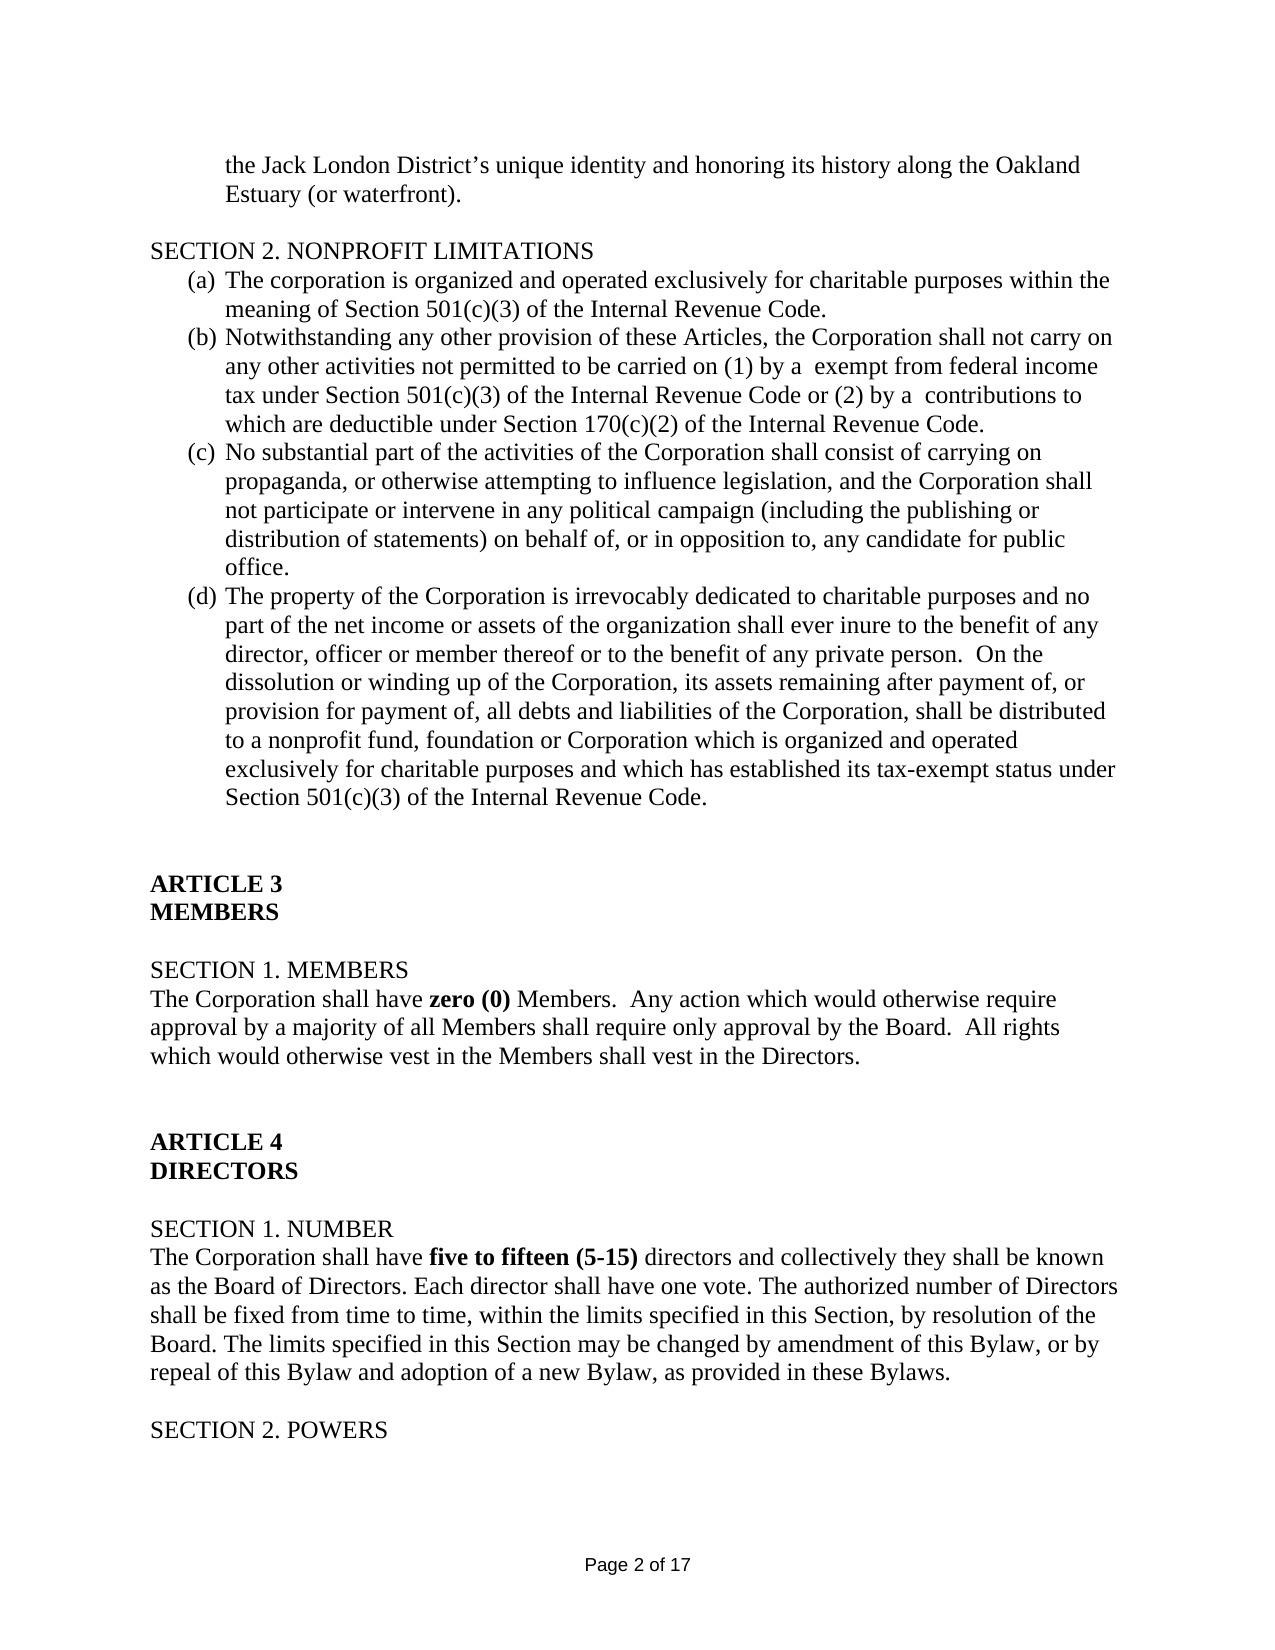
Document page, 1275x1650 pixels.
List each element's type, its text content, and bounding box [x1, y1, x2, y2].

text ARTICLE 3 [150, 869, 1125, 897]
text DIRECTORS [150, 1156, 1125, 1185]
text The Corporation shall have zero (0) Members. Any action which would otherwise require approval by a majority of all Members shall require only approval by the Board. All rights which would otherwise vest in the Members shall vest in the Directors. [150, 984, 1125, 1070]
text MEMBERS [150, 897, 1125, 926]
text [225, 150, 1125, 207]
list No substantial part of the activities of the Corporation shall consist of carrying on propaganda, or otherwise attempting to influence legislation, and the Corporation shall not participate or intervene in any political campaign (including the publishing or distribution of statements) on behalf of, or in opposition to, any candidate for public office. [187, 437, 1125, 581]
list Notwithstanding any other provision of these Articles, the Corporation shall not carry on any other activities not permitted to be carried on (1) by a exempt from federal income tax under Section 501(c)(3) of the Internal Revenue Code or (2) by a contributions to which are deductible under Section 170(c)(2) of the Internal Revenue Code. [187, 322, 1125, 437]
list The property of the Corporation is irrevocably dedicated to charitable purposes and no part of the net income or assets of the organization shall ever inure to the benefit of any director, officer or member thereof or to the benefit of any private person. On the dissolution or winding up of the Corporation, its assets remaining after payment of, or provision for payment of, all debts and liabilities of the Corporation, shall be distributed to a nonprofit fund, foundation or Corporation which is organized and operated exclusively for charitable purposes and which has established its tax-exempt status under Section 501(c)(3) of the Internal Revenue Code. [187, 581, 1125, 811]
text SECTION 2. POWERS [150, 1415, 1125, 1444]
text SECTION 1. NUMBER [150, 1214, 1125, 1242]
text SECTION 2. NONPROFIT LIMITATIONS [150, 236, 1125, 265]
text SECTION 1. MEMBERS [150, 955, 1125, 984]
text The Corporation shall have five to fifteen (5-15) directors and collectively they shall be known as the Board of Directors. Each director shall have one vote. The authorized number of Directors shall be fixed from time to time, within the limits specified in this Section, by resolution of the Board. The limits specified in this Section may be changed by amendment of this Bylaw, or by repeal of this Bylaw and adoption of a new Bylaw, as provided in these Bylaws. [150, 1242, 1125, 1386]
text ARTICLE 4 [150, 1127, 1125, 1156]
list The corporation is organized and operated exclusively for charitable purposes within the meaning of Section 501(c)(3) of the Internal Revenue Code. [187, 265, 1125, 322]
